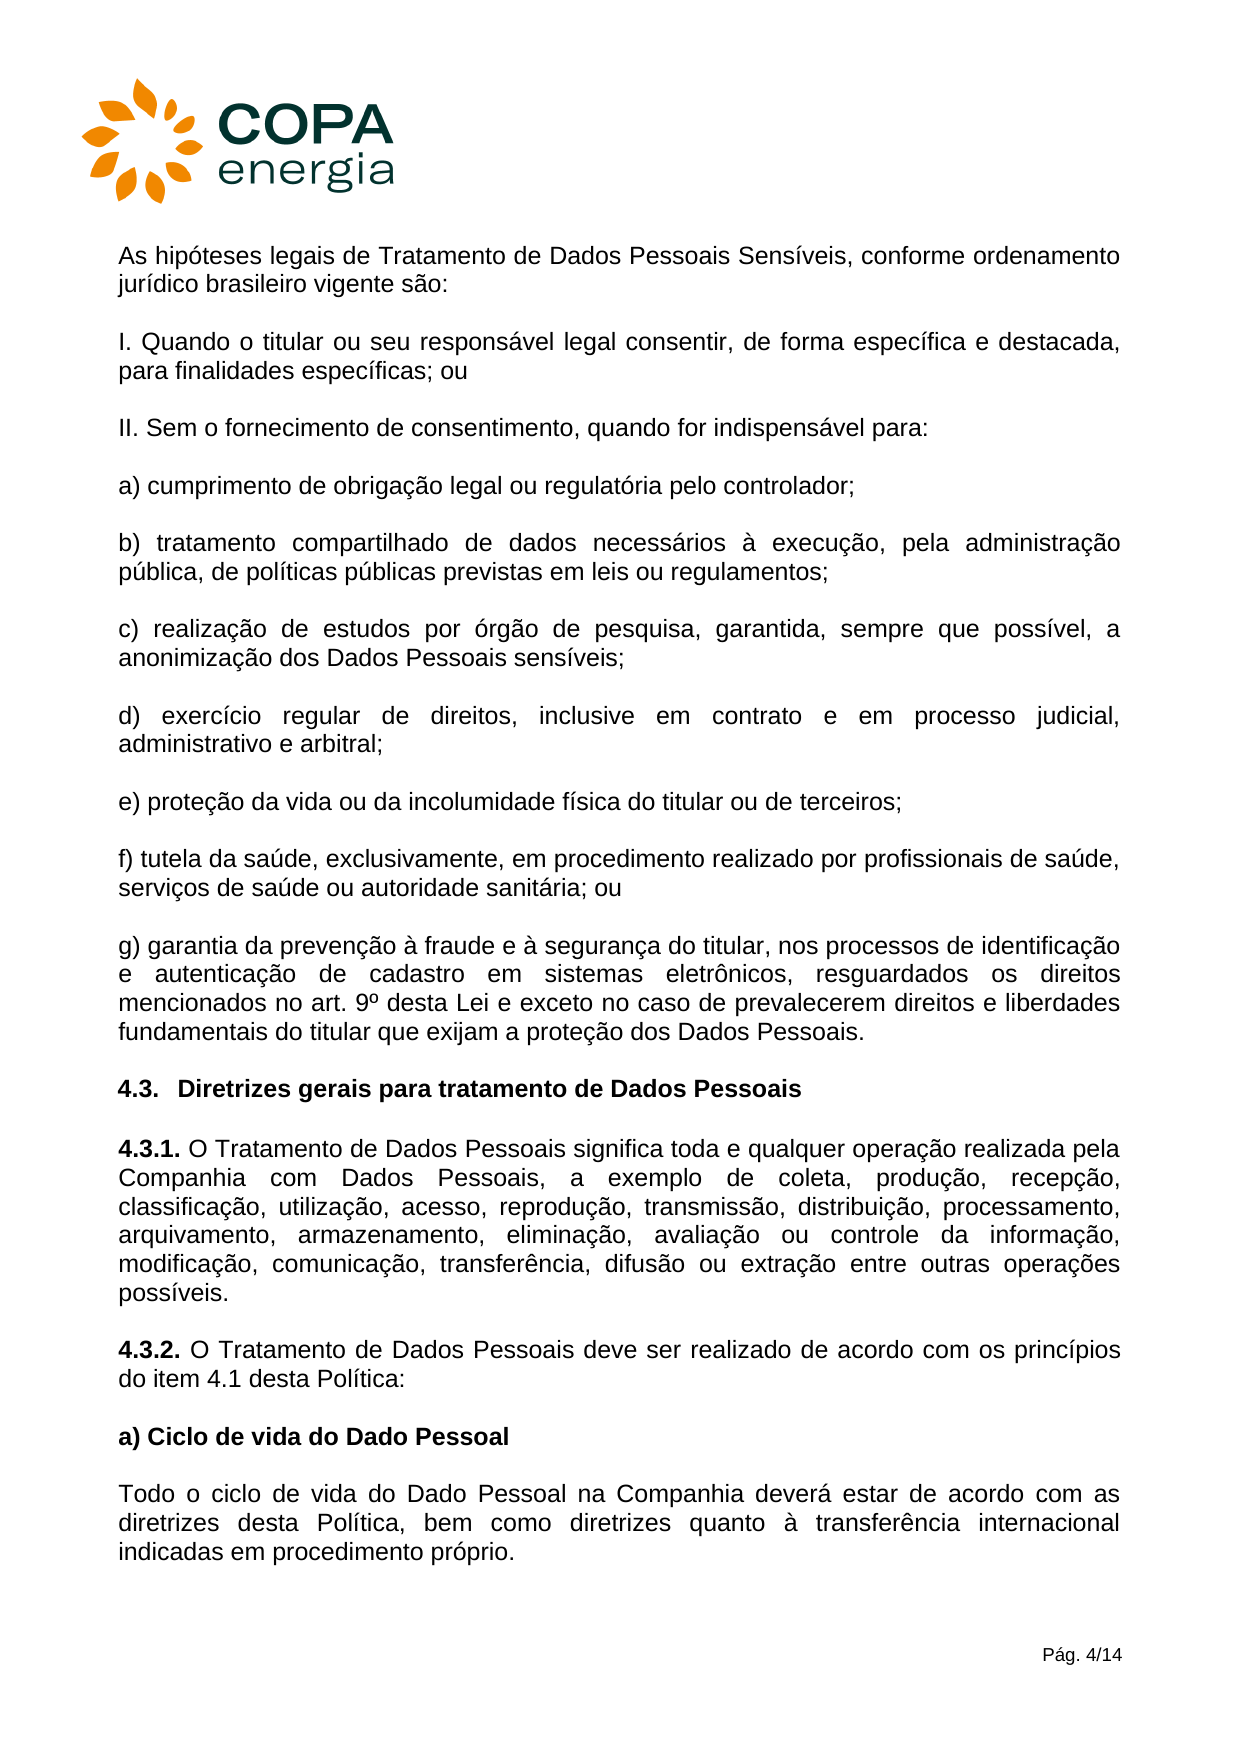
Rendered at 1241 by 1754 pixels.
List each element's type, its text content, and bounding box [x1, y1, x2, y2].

text I. Quando o titular ou seu responsável legal consentir, de forma específica e destacada, para finalidades específicas; ou [118, 327, 1122, 384]
text II. Sem o fornecimento de consentimento, quando for indispensável para: [118, 413, 1122, 442]
picture [60, 57, 1180, 225]
text a) Ciclo de vida do Dado Pessoal [118, 1422, 1122, 1451]
list Diretrizes gerais para tratamento de Dados Pessoais [117, 1074, 1122, 1103]
text d) exercício regular de direitos, inclusive em contrato e em processo judicial, administrativo e arbitral; [118, 701, 1122, 758]
text f) tutela da saúde, exclusivamente, em procedimento realizado por profissionais de saúde, serviços de saúde ou autoridade sanitária; ou [118, 844, 1122, 902]
text b) tratamento compartilhado de dados necessários à execução, pela administração pública, de políticas públicas previstas em leis ou regulamentos; [118, 528, 1122, 586]
text g) garantia da prevenção à fraude e à segurança do titular, nos processos de identificação e autenticação de cadastro em sistemas eletrônicos, resguardados os direitos mencionados no art. 9º desta Lei e exceto no caso de prevalecerem direitos e liberdades fundamentais do titular que exijam a proteção dos Dados Pessoais. [118, 931, 1122, 1046]
text c) realização de estudos por órgão de pesquisa, garantida, sempre que possível, a anonimização dos Dados Pessoais sensíveis; [118, 614, 1122, 672]
text 4.3.2. O Tratamento de Dados Pessoais deve ser realizado de acordo com os princípios do item 4.1 desta Política: [118, 1336, 1122, 1393]
text Todo o ciclo de vida do Dado Pessoal na Companhia deverá estar de acordo com as diretrizes desta Política, bem como diretrizes quanto à transferência internacional indicadas em procedimento próprio. [118, 1479, 1122, 1566]
text As hipóteses legais de Tratamento de Dados Pessoais Sensíveis, conforme ordenamento jurídico brasileiro vigente são: [118, 241, 1122, 298]
text e) proteção da vida ou da incolumidade física do titular ou de terceiros; [118, 787, 1122, 816]
text 4.3.1. O Tratamento de Dados Pessoais significa toda e qualquer operação realizada pela Companhia com Dados Pessoais, a exemplo de coleta, produção, recepção, classificação, utilização, acesso, reprodução, transmissão, distribuição, processamento, arquivamento, armazenamento, eliminação, avaliação ou controle da informação, modificação, comunicação, transferência, difusão ou extração entre outras operações possíveis. [118, 1134, 1122, 1307]
text a) cumprimento de obrigação legal ou regulatória pelo controlador; [118, 471, 1122, 499]
